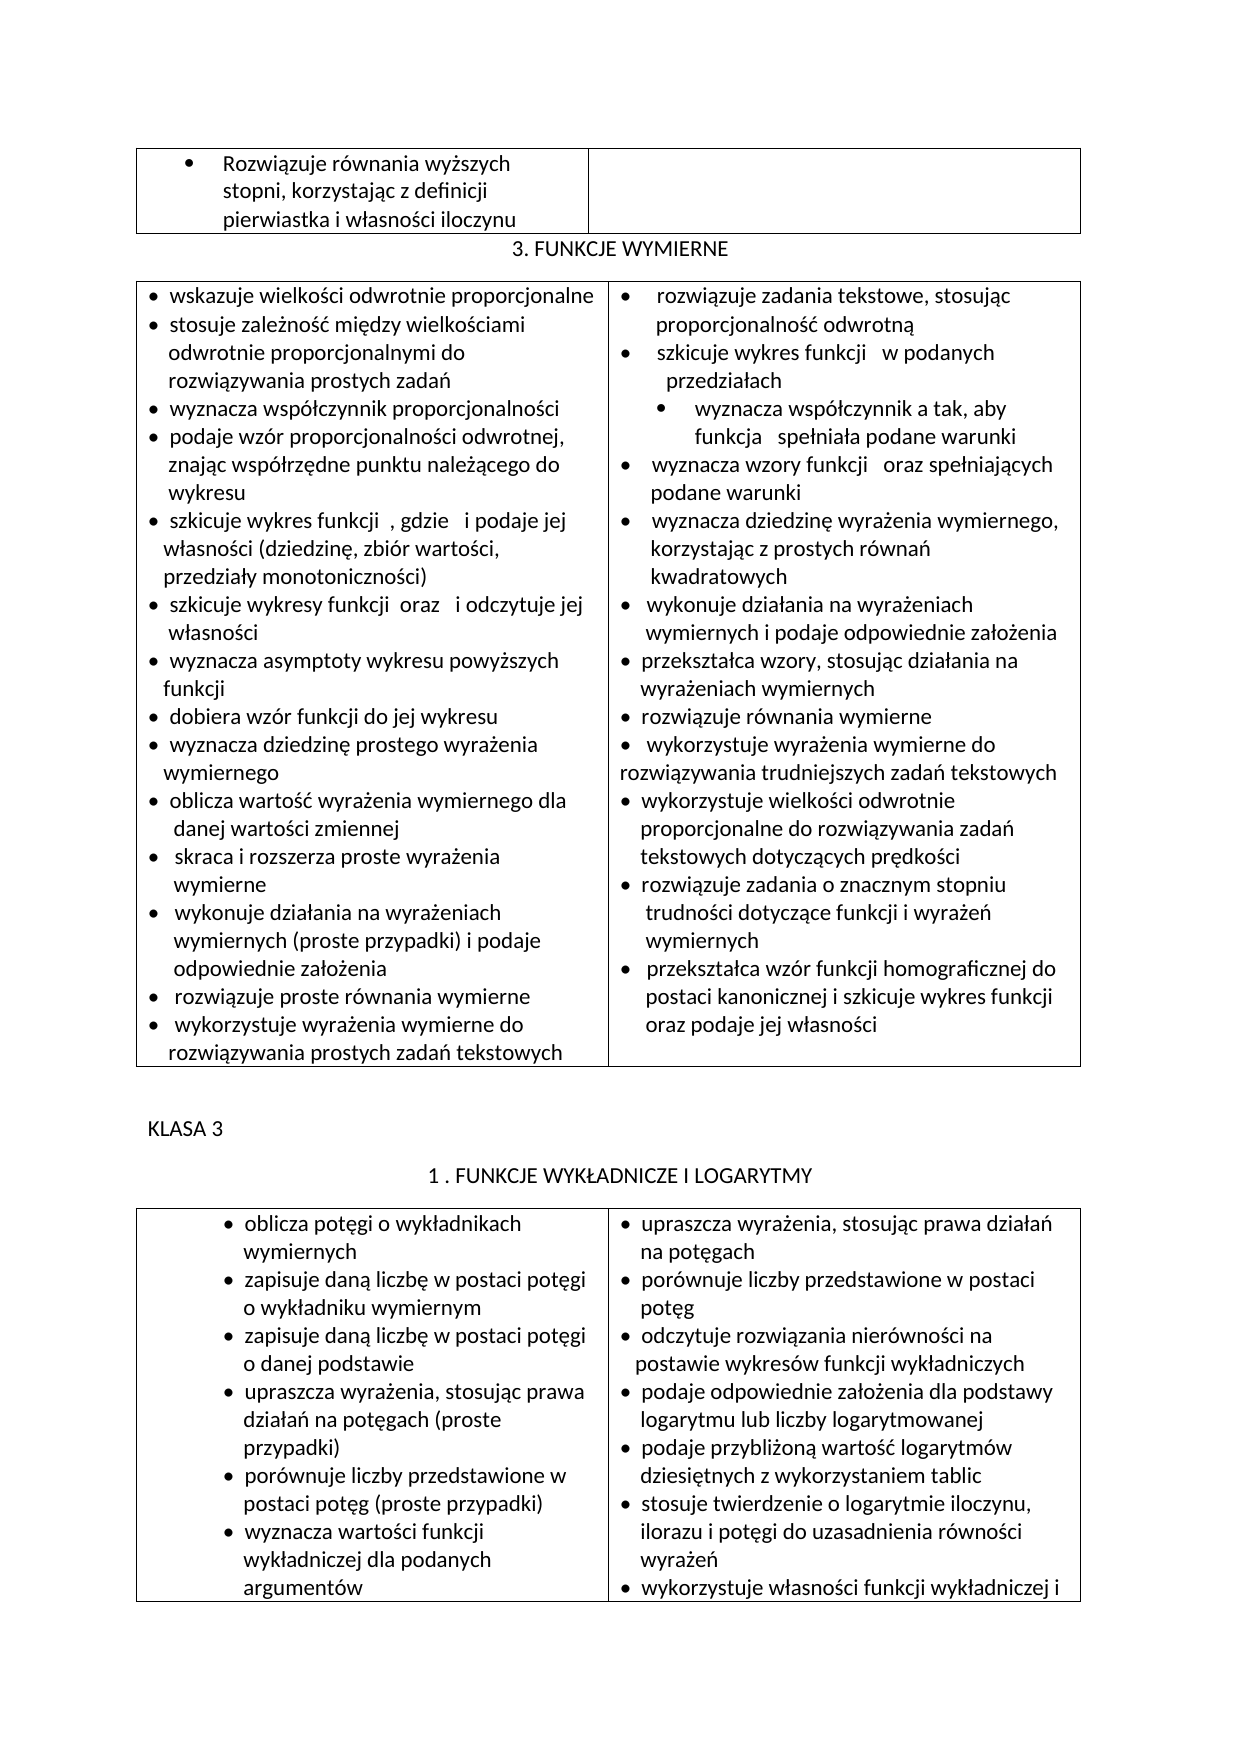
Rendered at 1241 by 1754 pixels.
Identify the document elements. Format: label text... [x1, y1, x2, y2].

table_header • wskazuje wielkości odwrotnie proporcjonalne • stosuje zależność między wielkościami odwrotnie proporcjonalnymi do rozwiązywania prostych zadań • wyznacza współczynnik proporcjonalności • podaje wzór proporcjonalności odwrotnej, znając współrzędne punktu należącego do wykresu • szkicuje wykres funkcji , gdzie i podaje jej własności (dziedzinę, zbiór wartości, przedziały monotoniczności) • szkicuje wykresy funkcji oraz i odczytuje jej własności • wyznacza asymptoty wykresu powyższych funkcji • dobiera wzór funkcji do jej wykresu • wyznacza dziedzinę prostego wyrażenia wymiernego • oblicza wartość wyrażenia wymiernego dla danej wartości zmiennej • skraca i rozszerza proste wyrażenia wymierne • wykonuje działania na wyrażeniach wymiernych (proste przypadki) i podaje odpowiednie założenia • rozwiązuje proste równania wymierne • wykorzystuje wyrażenia wymierne do rozwiązywania prostych zadań tekstowych [137, 282, 608, 1066]
text 1 . FUNKCJE WYKŁADNICZE I LOGARYTMY [148, 1161, 1093, 1189]
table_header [137, 1209, 608, 1601]
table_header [589, 149, 1080, 233]
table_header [137, 149, 588, 233]
table_header • rozwiązuje zadania tekstowe, stosując proporcjonalność odwrotną • szkicuje wykres funkcji w podanych przedziałach wyznacza współczynnik a tak, aby funkcja spełniała podane warunki • wyznacza wzory funkcji oraz spełniających podane warunki • wyznacza dziedzinę wyrażenia wymiernego, korzystając z prostych równań kwadratowych • wykonuje działania na wyrażeniach wymiernych i podaje odpowiednie założenia • przekształca wzory, stosując działania na wyrażeniach wymiernych • rozwiązuje równania wymierne • wykorzystuje wyrażenia wymierne do rozwiązywania trudniejszych zadań tekstowych • wykorzystuje wielkości odwrotnie proporcjonalne do rozwiązywania zadań tekstowych dotyczących prędkości • rozwiązuje zadania o znacznym stopniu trudności dotyczące funkcji i wyrażeń wymiernych • przekształca wzór funkcji homograficznej do postaci kanonicznej i szkicuje wykres funkcji oraz podaje jej własności [609, 282, 1080, 1066]
text 3. FUNKCJE WYMIERNE [148, 234, 1093, 262]
text KLASA 3 [148, 1114, 1093, 1142]
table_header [609, 1209, 1080, 1601]
